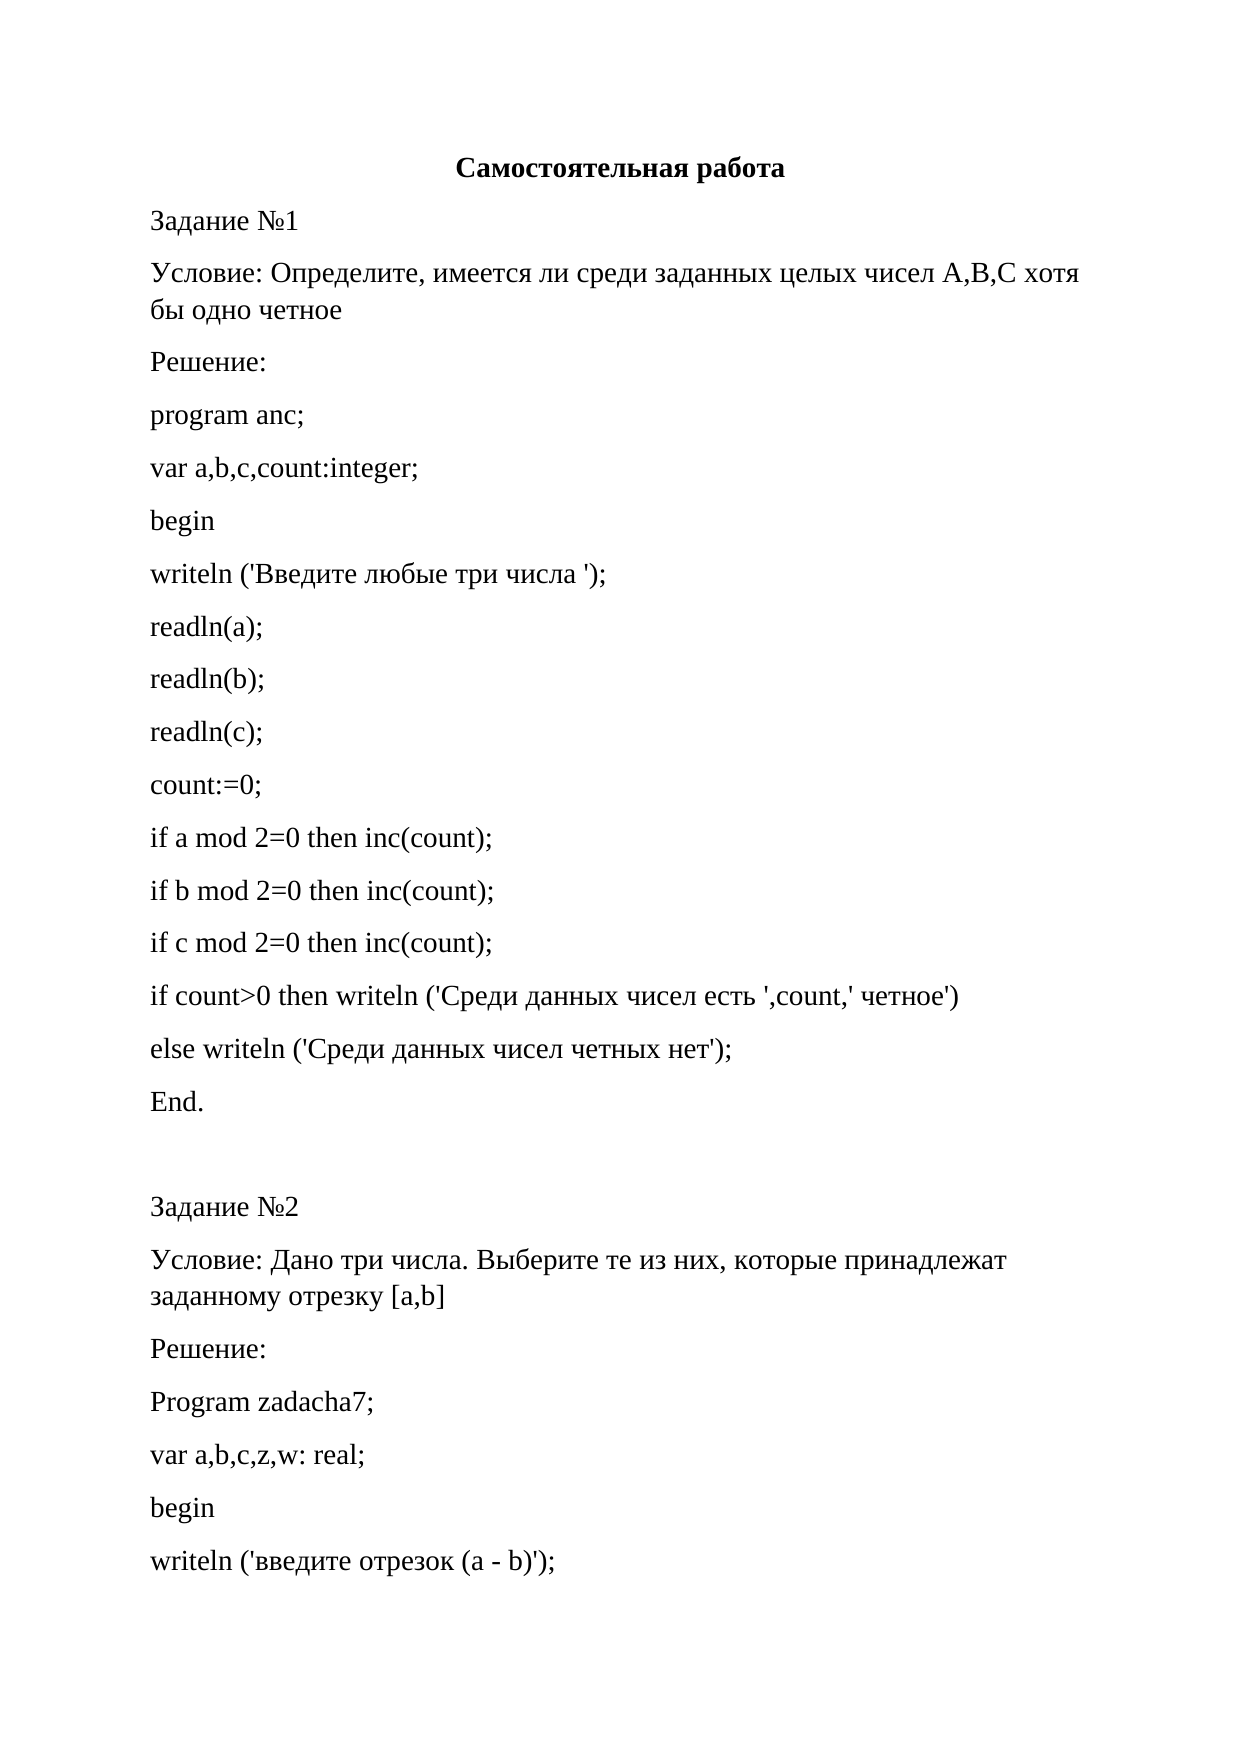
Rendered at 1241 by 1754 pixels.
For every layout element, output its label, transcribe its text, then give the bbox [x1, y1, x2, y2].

text readln(b); [150, 661, 1090, 695]
text Решение: [150, 344, 1090, 378]
text var a,b,c,count:integer; [150, 450, 1090, 484]
text else writeln ('Среди данных чисел четных нет'); [150, 1031, 1090, 1065]
text begin [150, 1490, 1090, 1523]
text Условие: Определите, имеется ли среди заданных целых чисел А,В,С хотя бы одно четное [150, 256, 1090, 325]
text var a,b,c,z,w: real; [150, 1437, 1090, 1471]
text program anc; [150, 397, 1090, 431]
text Условие: Дано три числа. Выберите те из них, которые принадлежат заданному отрезку [a,b] [150, 1242, 1090, 1312]
text if b mod 2=0 then inc(count); [150, 873, 1090, 906]
text readln(a); [150, 609, 1090, 642]
text Program zadacha7; [150, 1384, 1090, 1418]
text count:=0; [150, 767, 1090, 801]
text Решение: [150, 1331, 1090, 1365]
text if c mod 2=0 then inc(count); [150, 926, 1090, 959]
text writeln ('введите отрезок (a - b)'); [150, 1543, 1090, 1576]
text Самостоятельная работа [150, 150, 1090, 183]
text if a mod 2=0 then inc(count); [150, 820, 1090, 853]
text Задание №2 [150, 1189, 1090, 1223]
text writeln ('Введите любые три числа '); [150, 556, 1090, 589]
text Задание №1 [150, 203, 1090, 236]
text begin [150, 503, 1090, 537]
text readln(c); [150, 714, 1090, 748]
text if count>0 then writeln ('Среди данных чисел есть ',count,' четное') [150, 978, 1090, 1012]
text End. [150, 1084, 1090, 1117]
